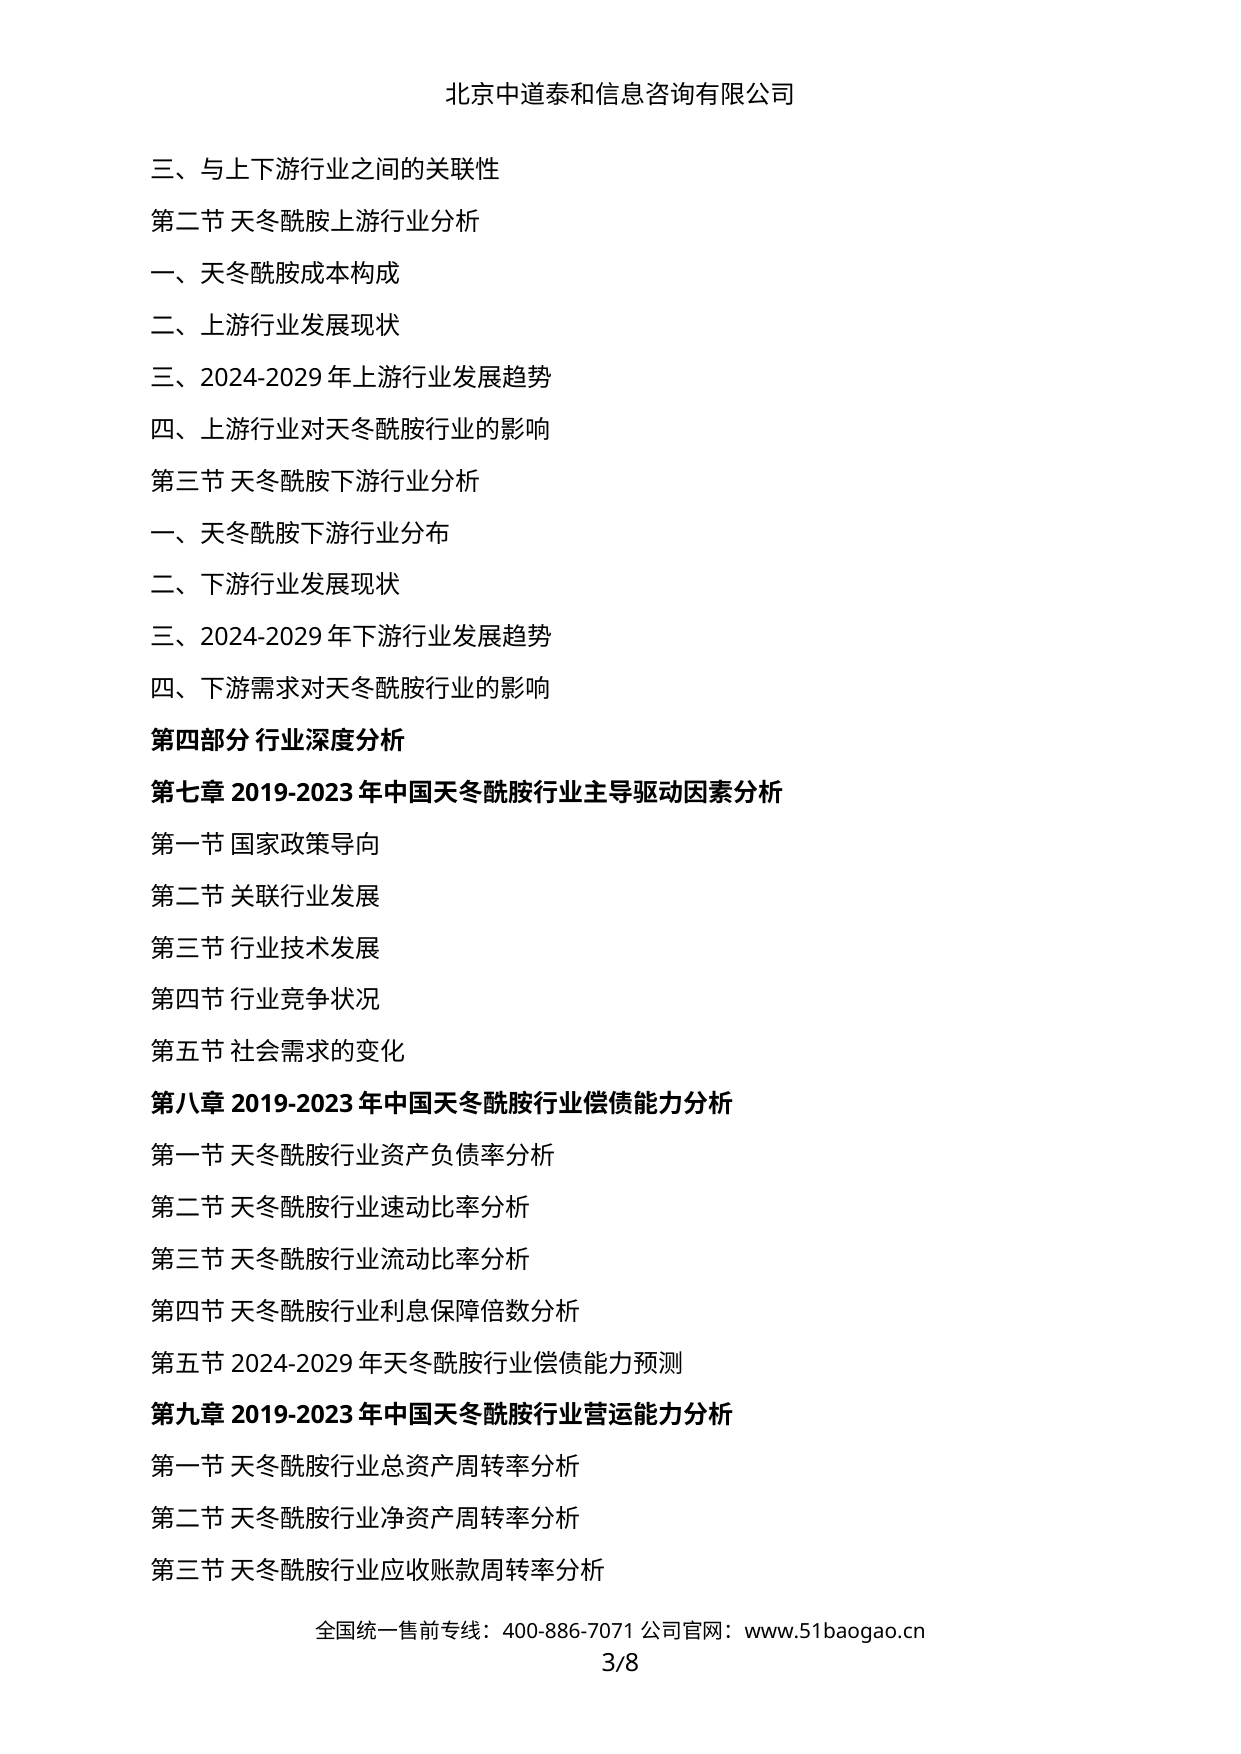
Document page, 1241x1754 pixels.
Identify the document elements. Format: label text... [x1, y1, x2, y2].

text 第二节 天冬酰胺行业净资产周转率分析 [150, 1499, 1090, 1535]
text 三、2024-2029年下游行业发展趋势 [150, 617, 1090, 653]
text 第四部分 行业深度分析 [150, 721, 1090, 757]
text 第一节 天冬酰胺行业资产负债率分析 [150, 1136, 1090, 1172]
text 第二节 天冬酰胺上游行业分析 [150, 202, 1090, 238]
text 第四节 天冬酰胺行业利息保障倍数分析 [150, 1291, 1090, 1327]
text 第七章 2019-2023年中国天冬酰胺行业主导驱动因素分析 [150, 772, 1090, 809]
text 第三节 天冬酰胺下游行业分析 [150, 461, 1090, 497]
text 第五节 社会需求的变化 [150, 1032, 1090, 1068]
text 第四节 行业竞争状况 [150, 980, 1090, 1016]
text 第三节 天冬酰胺行业流动比率分析 [150, 1239, 1090, 1276]
text 第三节 天冬酰胺行业应收账款周转率分析 [150, 1551, 1090, 1587]
text 第一节 国家政策导向 [150, 824, 1090, 861]
text 第九章 2019-2023年中国天冬酰胺行业营运能力分析 [150, 1395, 1090, 1431]
text 第八章 2019-2023年中国天冬酰胺行业偿债能力分析 [150, 1084, 1090, 1120]
text 四、下游需求对天冬酰胺行业的影响 [150, 669, 1090, 705]
text 三、与上下游行业之间的关联性 [150, 150, 1090, 186]
text 一、天冬酰胺下游行业分布 [150, 513, 1090, 549]
text 第一节 天冬酰胺行业总资产周转率分析 [150, 1447, 1090, 1483]
text 四、上游行业对天冬酰胺行业的影响 [150, 409, 1090, 446]
text 第三节 行业技术发展 [150, 928, 1090, 964]
text 三、2024-2029年上游行业发展趋势 [150, 357, 1090, 394]
text 第二节 关联行业发展 [150, 876, 1090, 912]
text 一、天冬酰胺成本构成 [150, 254, 1090, 290]
text 第二节 天冬酰胺行业速动比率分析 [150, 1187, 1090, 1224]
text 二、上游行业发展现状 [150, 306, 1090, 342]
text 二、下游行业发展现状 [150, 565, 1090, 601]
text 第五节 2024-2029年天冬酰胺行业偿债能力预测 [150, 1343, 1090, 1379]
